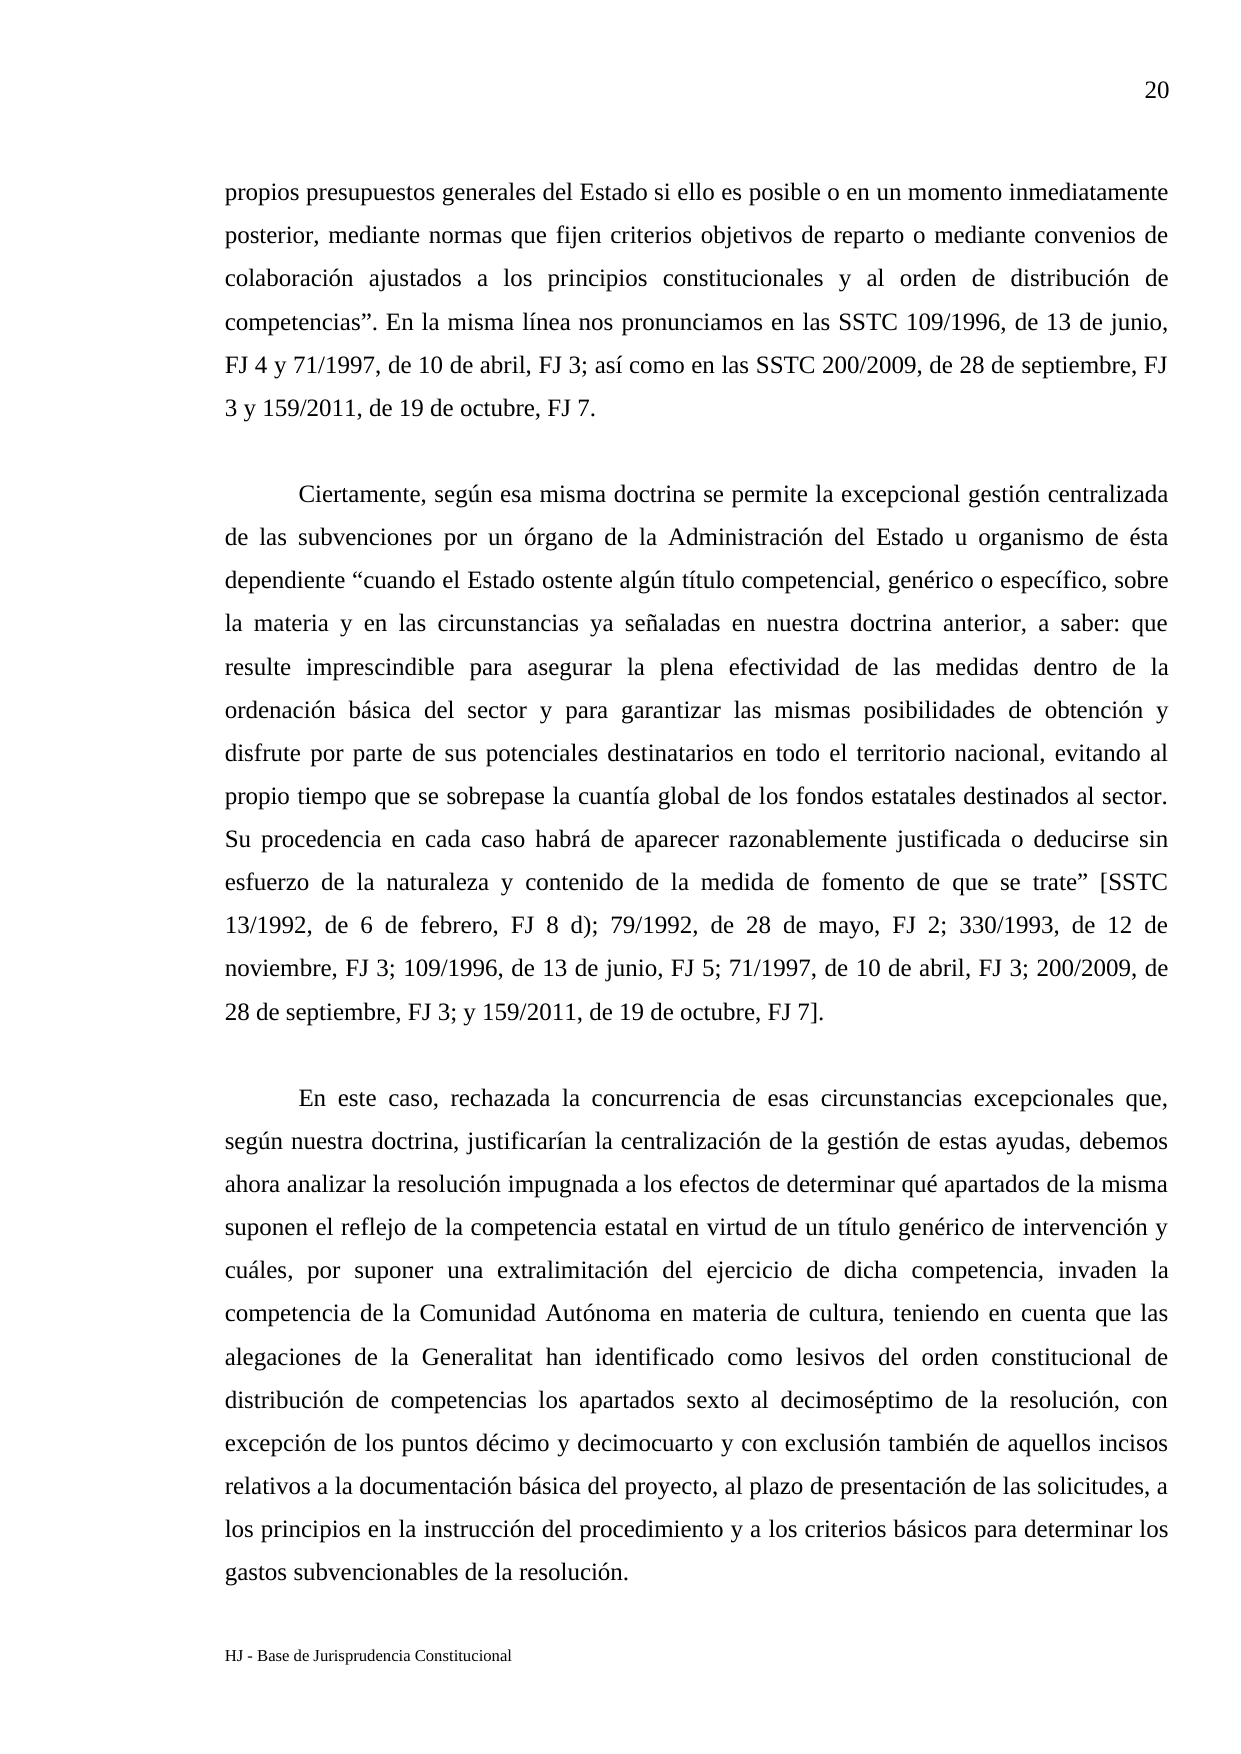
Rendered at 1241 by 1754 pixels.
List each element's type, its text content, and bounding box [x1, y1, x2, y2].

text En este caso, rechazada la concurrencia de esas circunstancias excepcionales que, según nuestra doctrina, justificarían la centralización de la gestión de estas ayudas, debemos ahora analizar la resolución impugnada a los efectos de determinar qué apartados de la misma suponen el reflejo de la competencia estatal en virtud de un título genérico de intervención y cuáles, por suponer una extralimitación del ejercicio de dicha competencia, invaden la competencia de la Comunidad Autónoma en materia de cultura, teniendo en cuenta que las alegaciones de la Generalitat han identificado como lesivos del orden constitucional de distribución de competencias los apartados sexto al decimoséptimo de la resolución, con excepción de los puntos décimo y decimocuarto y con exclusión también de aquellos incisos relativos a la documentación básica del proyecto, al plazo de presentación de las solicitudes, a los principios en la instrucción del procedimiento y a los criterios básicos para determinar los gastos subvencionables de la resolución. [224, 1083, 1169, 1586]
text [224, 177, 1169, 422]
text Ciertamente, según esa misma doctrina se permite la excepcional gestión centralizada de las subvenciones por un órgano de la Administración del Estado u organismo de ésta dependiente “cuando el Estado ostente algún título competencial, genérico o específico, sobre la materia y en las circunstancias ya señaladas en nuestra doctrina anterior, a saber: que resulte imprescindible para asegurar la plena efectividad de las medidas dentro de la ordenación básica del sector y para garantizar las mismas posibilidades de obtención y disfrute por parte de sus potenciales destinatarios en todo el territorio nacional, evitando al propio tiempo que se sobrepase la cuantía global de los fondos estatales destinados al sector. Su procedencia en cada caso habrá de aparecer razonablemente justificada o deducirse sin esfuerzo de la naturaleza y contenido de la medida de fomento de que se trate” [SSTC 13/1992, de 6 de febrero, FJ 8 d); 79/1992, de 28 de mayo, FJ 2; 330/1993, de 12 de noviembre, FJ 3; 109/1996, de 13 de junio, FJ 5; 71/1997, de 10 de abril, FJ 3; 200/2009, de 28 de septiembre, FJ 3; y 159/2011, de 19 de octubre, FJ 7]. [224, 479, 1169, 1025]
